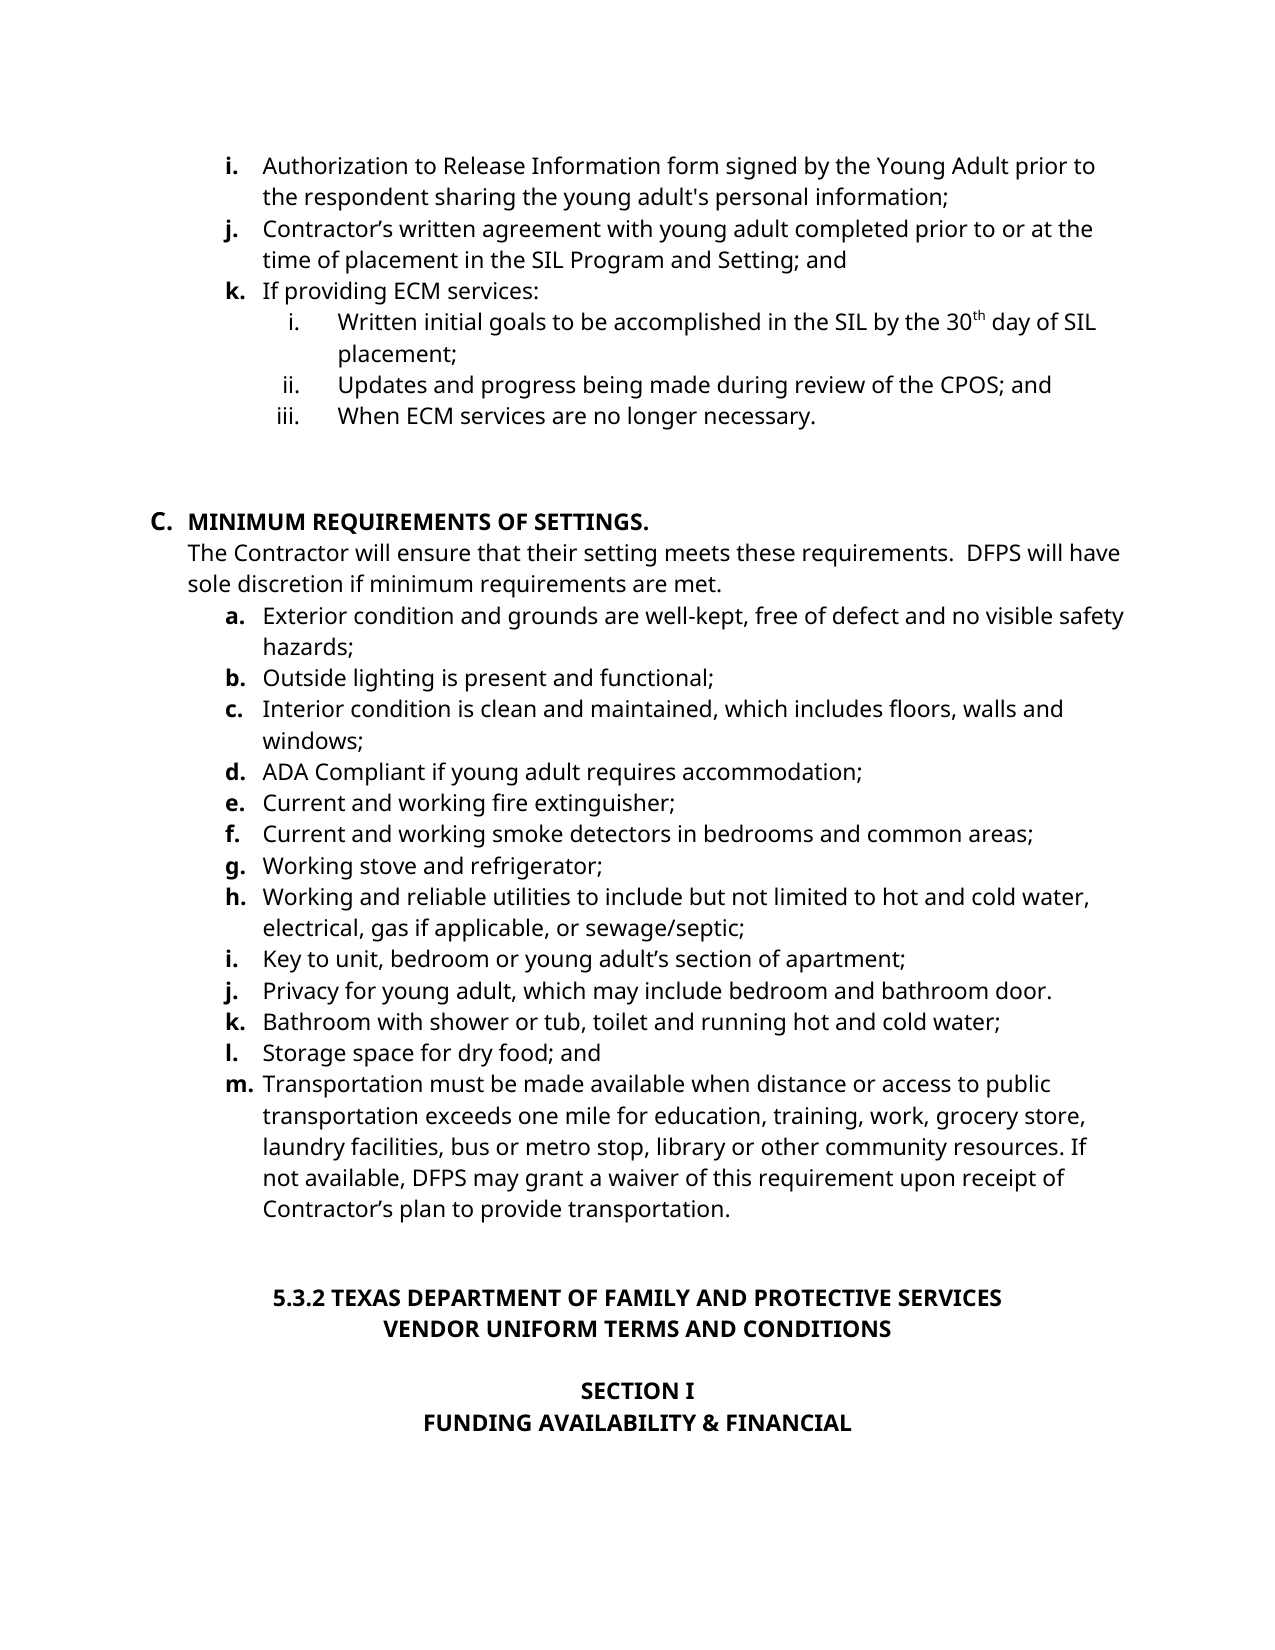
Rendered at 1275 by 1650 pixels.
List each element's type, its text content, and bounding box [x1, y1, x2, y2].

list Storage space for dry food; and [225, 1037, 1125, 1068]
list When ECM services are no longer necessary. [300, 400, 1125, 431]
list Privacy for young adult, which may include bedroom and bathroom door. [225, 975, 1125, 1006]
list Current and working fire extinguisher; [225, 787, 1125, 818]
list MINIMUM REQUIREMENTS OF SETTINGS. [150, 503, 1125, 537]
list Contractor’s written agreement with young adult completed prior to or at the time of placement in the SIL Program and Setting; and [225, 212, 1125, 275]
list If providing ECM services: [225, 275, 1125, 306]
text 5.3.2 TEXAS DEPARTMENT OF FAMILY AND PROTECTIVE SERVICES [150, 1281, 1125, 1313]
list Current and working smoke detectors in bedrooms and common areas; [225, 818, 1125, 850]
list Transportation must be made available when distance or access to public transportation exceeds one mile for education, training, work, grocery store, laundry facilities, bus or metro stop, library or other community resources. If not available, DFPS may grant a waiver of this requirement upon receipt of Contractor’s plan to provide transportation. [225, 1068, 1125, 1225]
list Outside lighting is present and functional; [225, 662, 1125, 693]
list Interior condition is clean and maintained, which includes floors, walls and windows; [225, 693, 1125, 756]
list Written initial goals to be accomplished in the SIL by the 30th day of SIL placement; [300, 306, 1125, 369]
list Exterior condition and grounds are well-kept, free of defect and no visible safety hazards; [225, 600, 1125, 662]
list Working stove and refrigerator; [225, 850, 1125, 881]
list Authorization to Release Information form signed by the Young Adult prior to the respondent sharing the young adult's personal information; [225, 150, 1125, 212]
list Bathroom with shower or tub, toilet and running hot and cold water; [225, 1006, 1125, 1037]
list Updates and progress being made during review of the CPOS; and [300, 369, 1125, 400]
text VENDOR UNIFORM TERMS AND CONDITIONS [150, 1313, 1125, 1344]
list ADA Compliant if young adult requires accommodation; [225, 756, 1125, 787]
list Key to unit, bedroom or young adult’s section of apartment; [225, 943, 1125, 975]
text FUNDING AVAILABILITY & FINANCIAL [150, 1406, 1125, 1438]
text SECTION I [150, 1375, 1125, 1406]
list Working and reliable utilities to include but not limited to hot and cold water, electrical, gas if applicable, or sewage/septic; [225, 881, 1125, 943]
text The Contractor will ensure that their setting meets these requirements. DFPS will have sole discretion if minimum requirements are met. [187, 537, 1125, 600]
